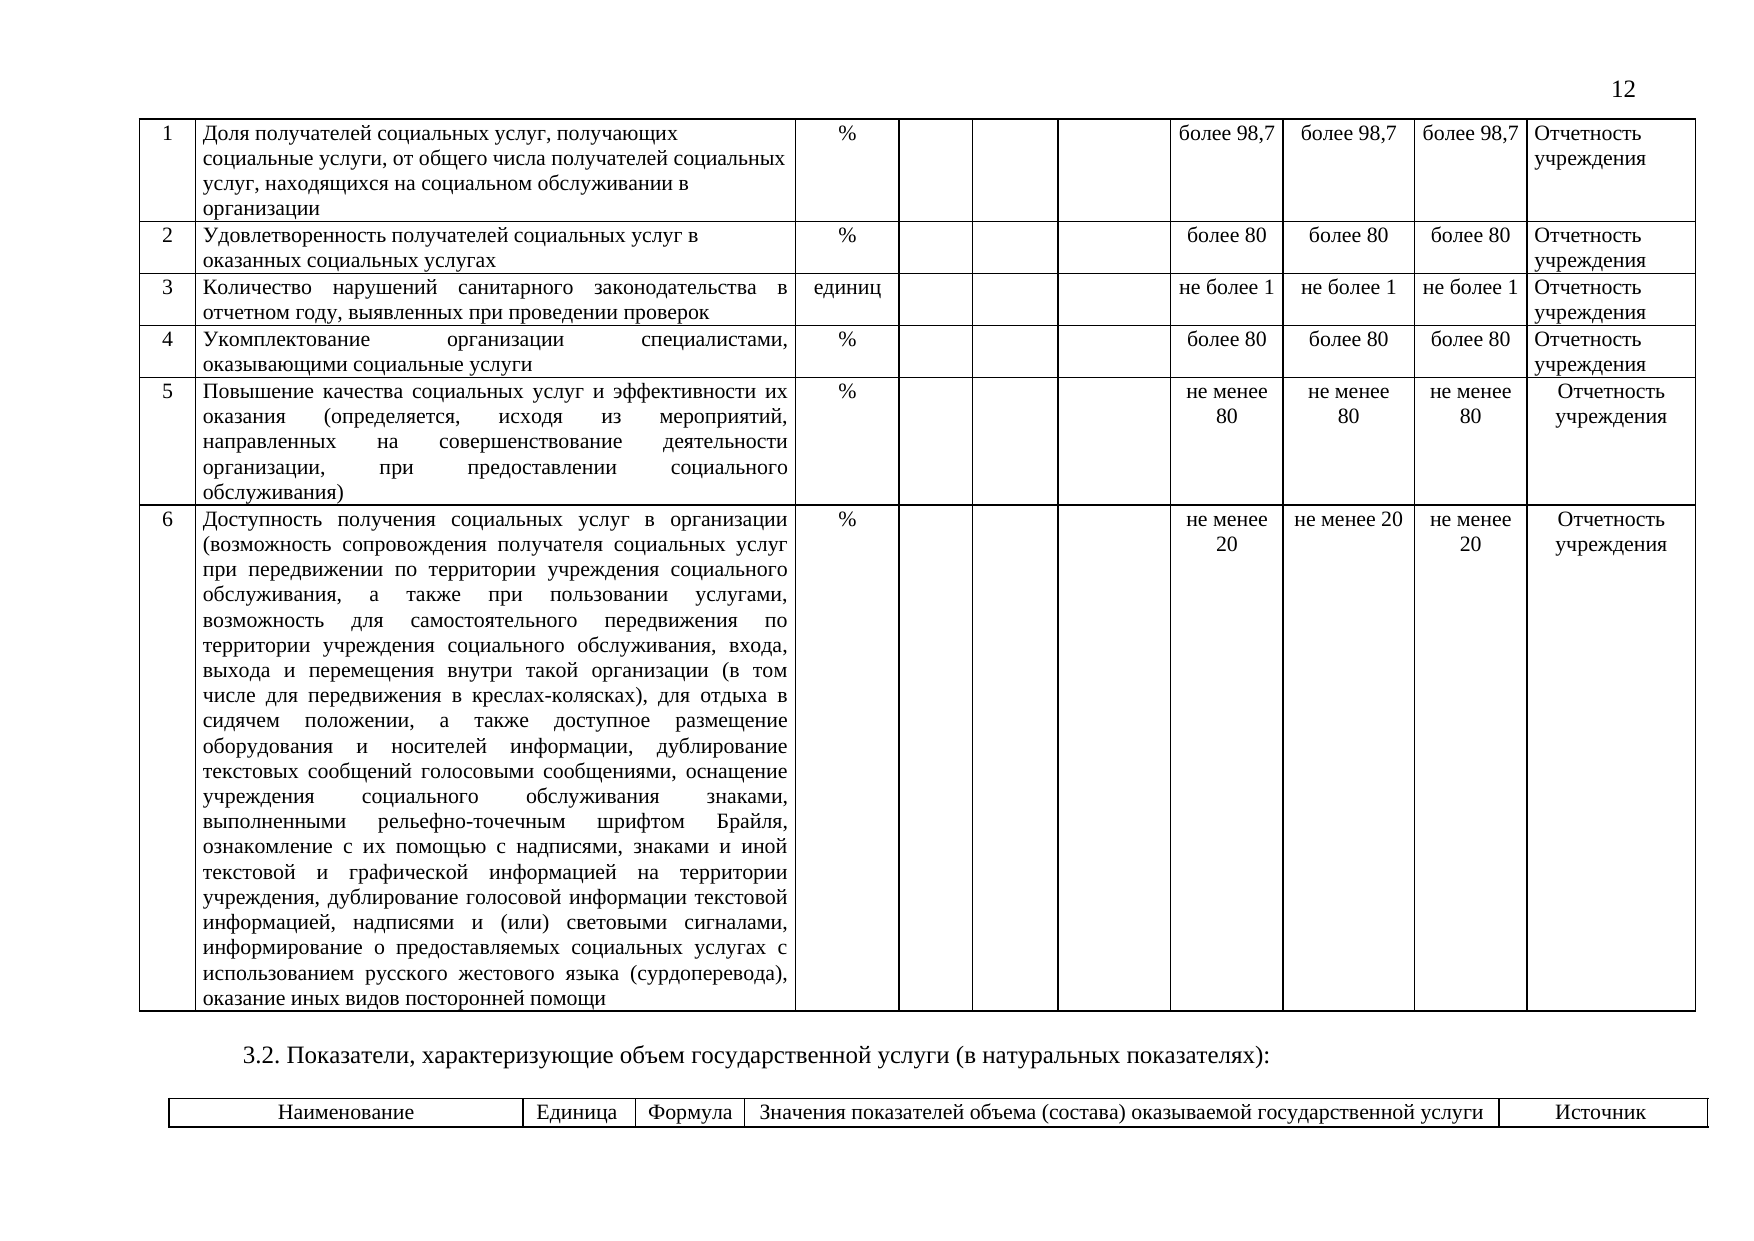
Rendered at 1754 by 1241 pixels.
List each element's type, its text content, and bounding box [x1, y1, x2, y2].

table_cell Отчетность учреждения [1528, 120, 1695, 221]
table_cell Отчетность учреждения [1528, 326, 1695, 377]
text 3.2. Показатели, характеризующие объем государственной услуги (в натуральных показателях): [169, 1040, 1636, 1069]
table_cell [973, 120, 1057, 221]
table_cell [900, 506, 972, 1010]
table_cell не более 1 [1171, 274, 1282, 324]
table_cell более 80 [1171, 222, 1282, 273]
table_cell не менее 80 [1415, 378, 1526, 504]
table_cell [973, 326, 1057, 377]
table_cell Доступность получения социальных услуг в организации (возможность сопровождения получателя социальных услуг при передвижении по территории учреждения социального обслуживания, а также при пользовании услугами, возможность для самостоятельного передвижения по территории учреждения социального обслуживания, входа, выхода и перемещения внутри такой организации (в том числе для передвижения в креслах-колясках), для отдыха в сидячем положении, а также доступное размещение оборудования и носителей информации, дублирование текстовых сообщений голосовыми сообщениями, оснащение учреждения социального обслуживания знаками, выполненными рельефно-точечным шрифтом Брайля, ознакомление с их помощью с надписями, знаками и иной текстовой и графической информацией на территории учреждения, дублирование голосовой информации текстовой информацией, надписями и (или) световыми сигналами, информирование о предоставляемых социальных услугах с использованием русского жестового языка (сурдоперевода), оказание иных видов посторонней помощи [196, 506, 795, 1010]
table_cell [973, 378, 1057, 504]
table_cell % [796, 222, 898, 273]
table_header Формула расчета [636, 1099, 744, 1126]
table_cell [973, 274, 1057, 324]
table_cell 6 [140, 506, 195, 1010]
table_cell Удовлетворенность получателей социальных услуг в оказанных социальных услугах [196, 222, 795, 273]
table_cell Отчетность учреждения [1528, 274, 1695, 324]
table_cell не более 1 [1284, 274, 1414, 324]
table_cell Доля получателей социальных услуг, получающих социальные услуги, от общего числа получателей социальных услуг, находящихся на социальном обслуживании в организации [196, 120, 795, 221]
table_cell [973, 506, 1057, 1010]
table_cell [1059, 222, 1170, 273]
table_cell не менее 20 [1415, 506, 1526, 1010]
table_cell более 80 [1284, 222, 1414, 273]
table_cell [1059, 120, 1170, 221]
table_cell [1059, 506, 1170, 1010]
table_cell 4 [140, 326, 195, 377]
table_cell не менее 80 [1284, 378, 1414, 504]
table_cell [900, 378, 972, 504]
table_cell % [796, 506, 898, 1010]
table_cell более 80 [1171, 326, 1282, 377]
table_cell более 98,7 [1171, 120, 1282, 221]
table_cell % [796, 378, 898, 504]
table_cell не менее 80 [1171, 378, 1282, 504]
table_cell 3 [140, 274, 195, 324]
table_cell % [796, 120, 898, 221]
table_cell [973, 222, 1057, 273]
table_cell единиц [796, 274, 898, 324]
table_cell Укомплектование организации специалистами, оказывающими социальные услуги [196, 326, 795, 377]
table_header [170, 1099, 522, 1126]
table_cell [1059, 274, 1170, 324]
table_cell 5 [140, 378, 195, 504]
table_cell Отчетность учреждения [1528, 506, 1695, 1010]
table_cell [1059, 326, 1170, 377]
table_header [1500, 1099, 1707, 1126]
table_cell 2 [140, 222, 195, 273]
table_header Единица измерения [524, 1099, 635, 1126]
table_cell не менее 20 [1171, 506, 1282, 1010]
table_cell 1 [140, 120, 195, 221]
table_header Значения показателей объема (состава) оказываемой государственной услуги [745, 1099, 1498, 1126]
table_cell более 80 [1415, 326, 1526, 377]
table_cell Количество нарушений санитарного законодательства в отчетном году, выявленных при проведении проверок [196, 274, 795, 324]
table_cell Повышение качества социальных услуг и эффективности их оказания (определяется, исходя из мероприятий, направленных на совершенствование деятельности организации, при предоставлении социального обслуживания) [196, 378, 795, 504]
table_cell не менее 20 [1284, 506, 1414, 1010]
table_cell не более 1 [1415, 274, 1526, 324]
table_cell более 98,7 [1415, 120, 1526, 221]
table_cell более 80 [1415, 222, 1526, 273]
table_cell Отчетность учреждения [1528, 222, 1695, 273]
table_cell [900, 120, 972, 221]
table_cell [1059, 378, 1170, 504]
table_cell [900, 326, 972, 377]
table_cell [900, 222, 972, 273]
table_cell более 80 [1284, 326, 1414, 377]
table_cell % [796, 326, 898, 377]
table_cell [900, 274, 972, 324]
table_cell Отчетность учреждения [1528, 378, 1695, 504]
table_cell более 98,7 [1284, 120, 1414, 221]
